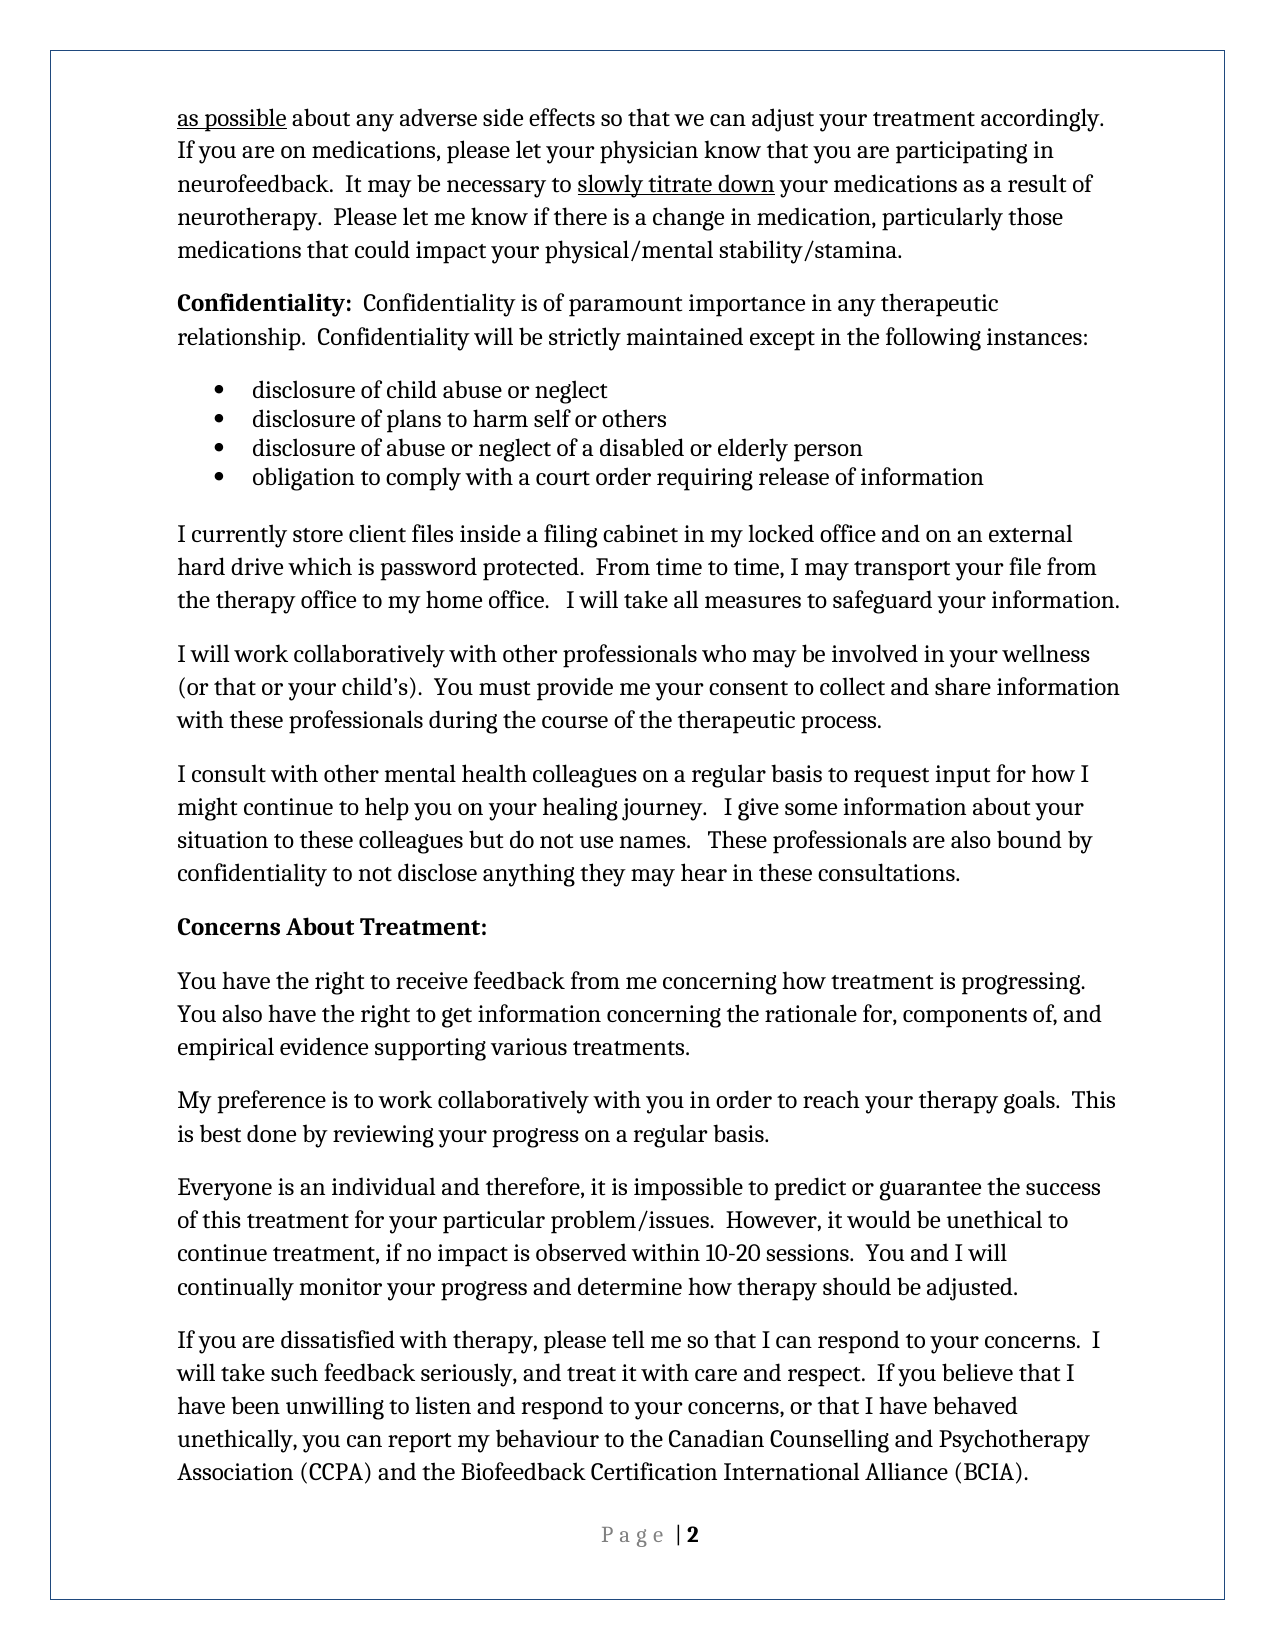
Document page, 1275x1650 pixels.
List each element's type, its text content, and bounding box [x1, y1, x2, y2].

list disclosure of child abuse or neglect [214, 376, 1122, 405]
text I will work collaboratively with other professionals who may be involved in your wellness (or that or your child’s). You must provide me your consent to collect and share information with these professionals during the course of the therapeutic process. [177, 640, 1122, 735]
text If you are dissatisfied with therapy, please tell me so that I can respond to your concerns. I will take such feedback seriously, and treat it with care and respect. If you believe that I have been unwilling to listen and respond to your concerns, or that I have behaved unethically, you can report my behaviour to the Canadian Counselling and Psychotherapy Association (CCPA) and the Biofeedback Certification International Alliance (BCIA). [177, 1326, 1122, 1487]
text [177, 103, 1122, 264]
text You have the right to receive feedback from me concerning how treatment is progressing. You also have the right to get information concerning the rationale for, components of, and empirical evidence supporting various treatments. [177, 967, 1122, 1061]
text My preference is to work collaboratively with you in order to reach your therapy goals. This is best done by reviewing your progress on a regular basis. [177, 1086, 1122, 1148]
list disclosure of abuse or neglect of a disabled or elderly person [214, 434, 1122, 462]
text Confidentiality: Confidentiality is of paramount importance in any therapeutic relationship. Confidentiality will be strictly maintained except in the following instances: [177, 289, 1122, 351]
text I currently store client files inside a filing cabinet in my locked office and on an external hard drive which is password protected. From time to time, I may transport your file from the therapy office to my home office. I will take all measures to safeguard your information. [177, 520, 1122, 615]
text Everyone is an individual and therefore, it is impossible to predict or guarantee the success of this treatment for your particular problem/issues. However, it would be unethical to continue treatment, if no impact is observed within 10-20 sessions. You and I will continually monitor your progress and determine how therapy should be adjusted. [177, 1173, 1122, 1301]
text I consult with other mental health colleagues on a regular basis to request input for how I might continue to help you on your healing journey. I give some information about your situation to these colleagues but do not use names. These professionals are also bound by confidentiality to not disclose anything they may hear in these consultations. [177, 760, 1122, 888]
list obligation to comply with a court order requiring release of information [214, 462, 1122, 491]
list disclosure of plans to harm self or others [214, 405, 1122, 434]
text Concerns About Treatment: [177, 913, 1122, 941]
